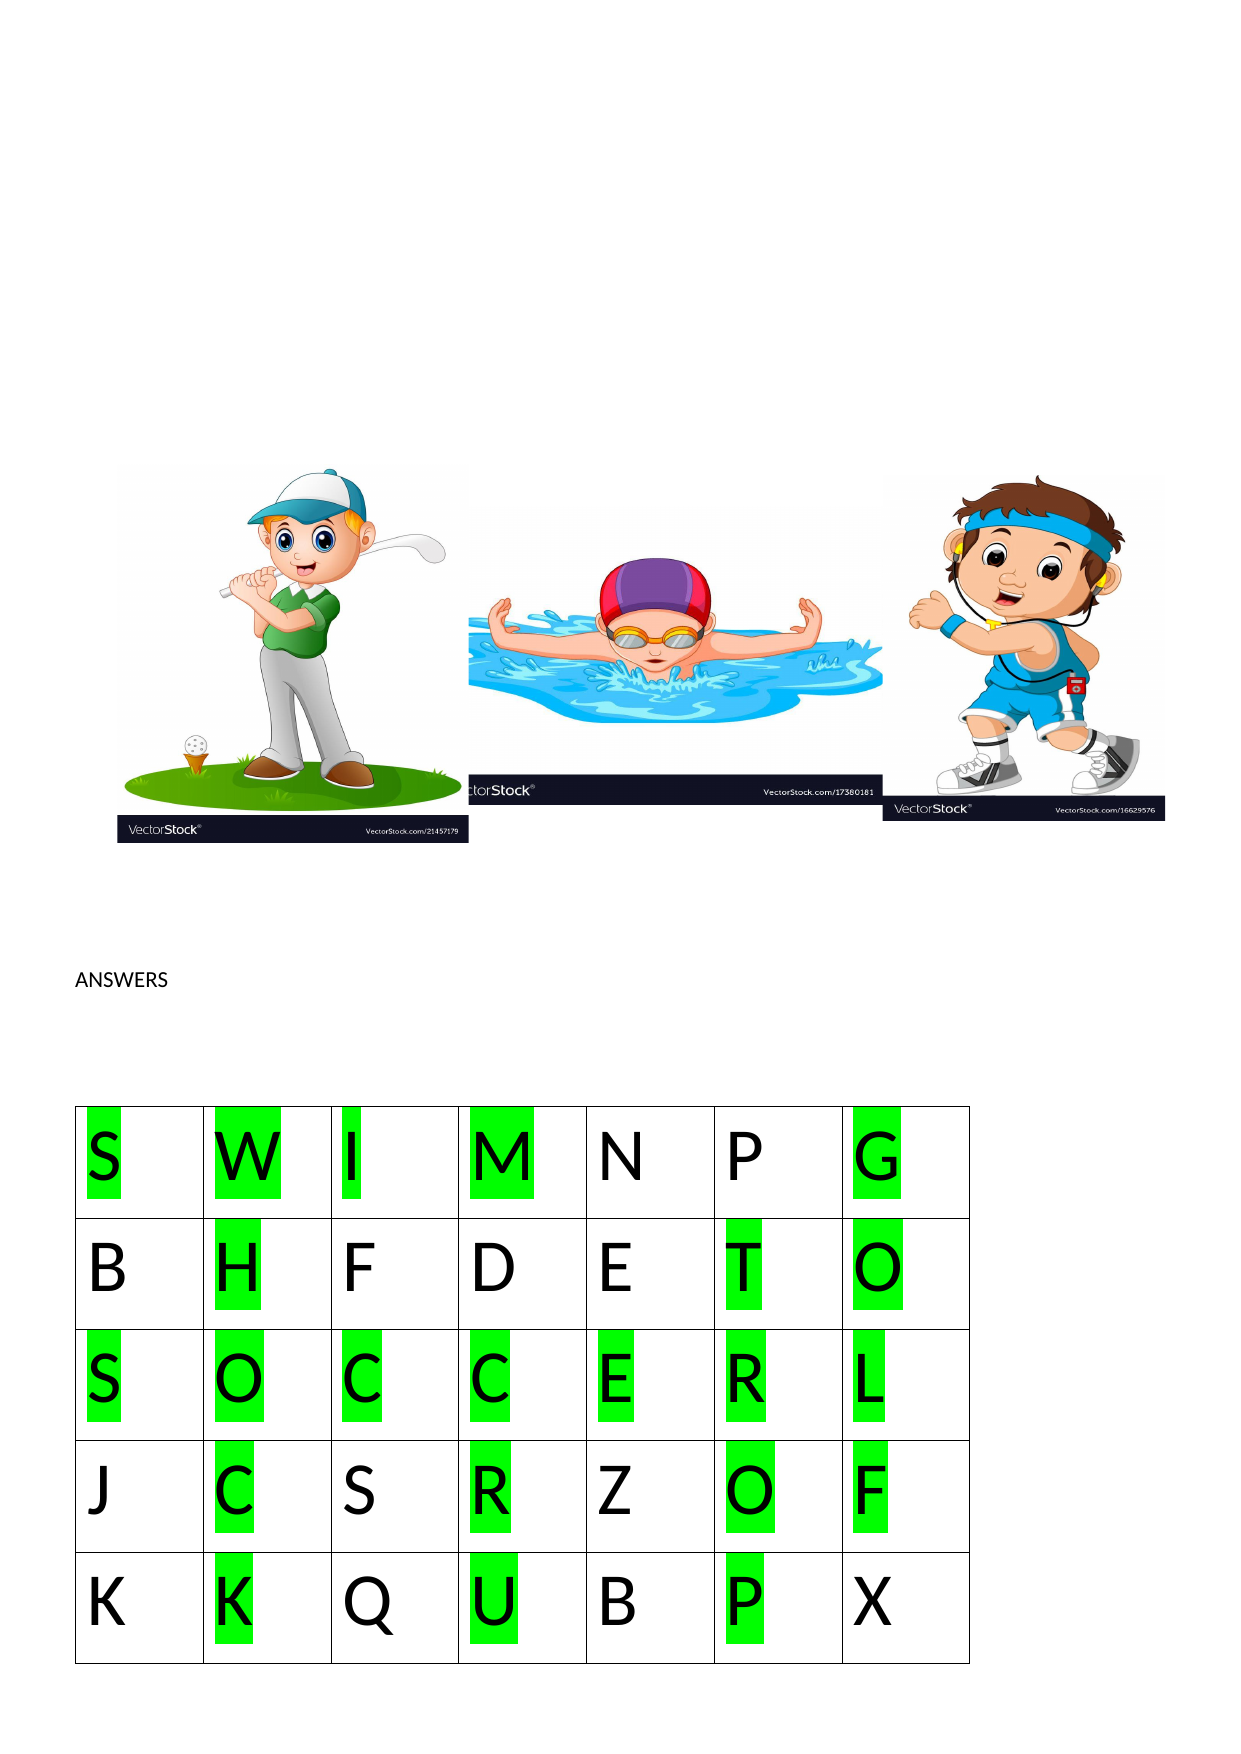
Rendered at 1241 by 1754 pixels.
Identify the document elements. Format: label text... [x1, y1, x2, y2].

table_cell O [843, 1219, 969, 1329]
table_cell S [76, 1330, 203, 1440]
table_header S [76, 1107, 203, 1218]
table_cell K [76, 1553, 203, 1663]
table_header M [459, 1107, 586, 1218]
table_cell C [204, 1441, 331, 1552]
table_cell B [587, 1553, 714, 1663]
table_cell P [715, 1553, 842, 1663]
table_cell B [76, 1219, 203, 1329]
table_cell R [459, 1441, 586, 1552]
table_cell C [459, 1330, 586, 1440]
table_cell Z [587, 1441, 714, 1552]
table_cell U [459, 1553, 586, 1663]
table_header W [204, 1107, 331, 1218]
table_cell E [587, 1330, 714, 1440]
table_cell F [332, 1219, 458, 1329]
table_cell Q [332, 1553, 458, 1663]
table_cell O [715, 1441, 842, 1552]
table_cell S [332, 1441, 458, 1552]
table_cell O [204, 1330, 331, 1440]
table_header G [843, 1107, 969, 1218]
table_header I [332, 1107, 458, 1218]
table_cell J [76, 1441, 203, 1552]
text ANSWERS [75, 966, 1165, 994]
table_cell T [715, 1219, 842, 1329]
picture [117, 464, 1166, 843]
table_cell C [332, 1330, 458, 1440]
table_header P [715, 1107, 842, 1218]
table_cell R [715, 1330, 842, 1440]
table_cell F [843, 1441, 969, 1552]
table_header N [587, 1107, 714, 1218]
table_cell H [204, 1219, 331, 1329]
table_cell L [843, 1330, 969, 1440]
table_cell D [459, 1219, 586, 1329]
table_cell X [843, 1553, 969, 1663]
table_cell E [587, 1219, 714, 1329]
table_cell K [204, 1553, 331, 1663]
